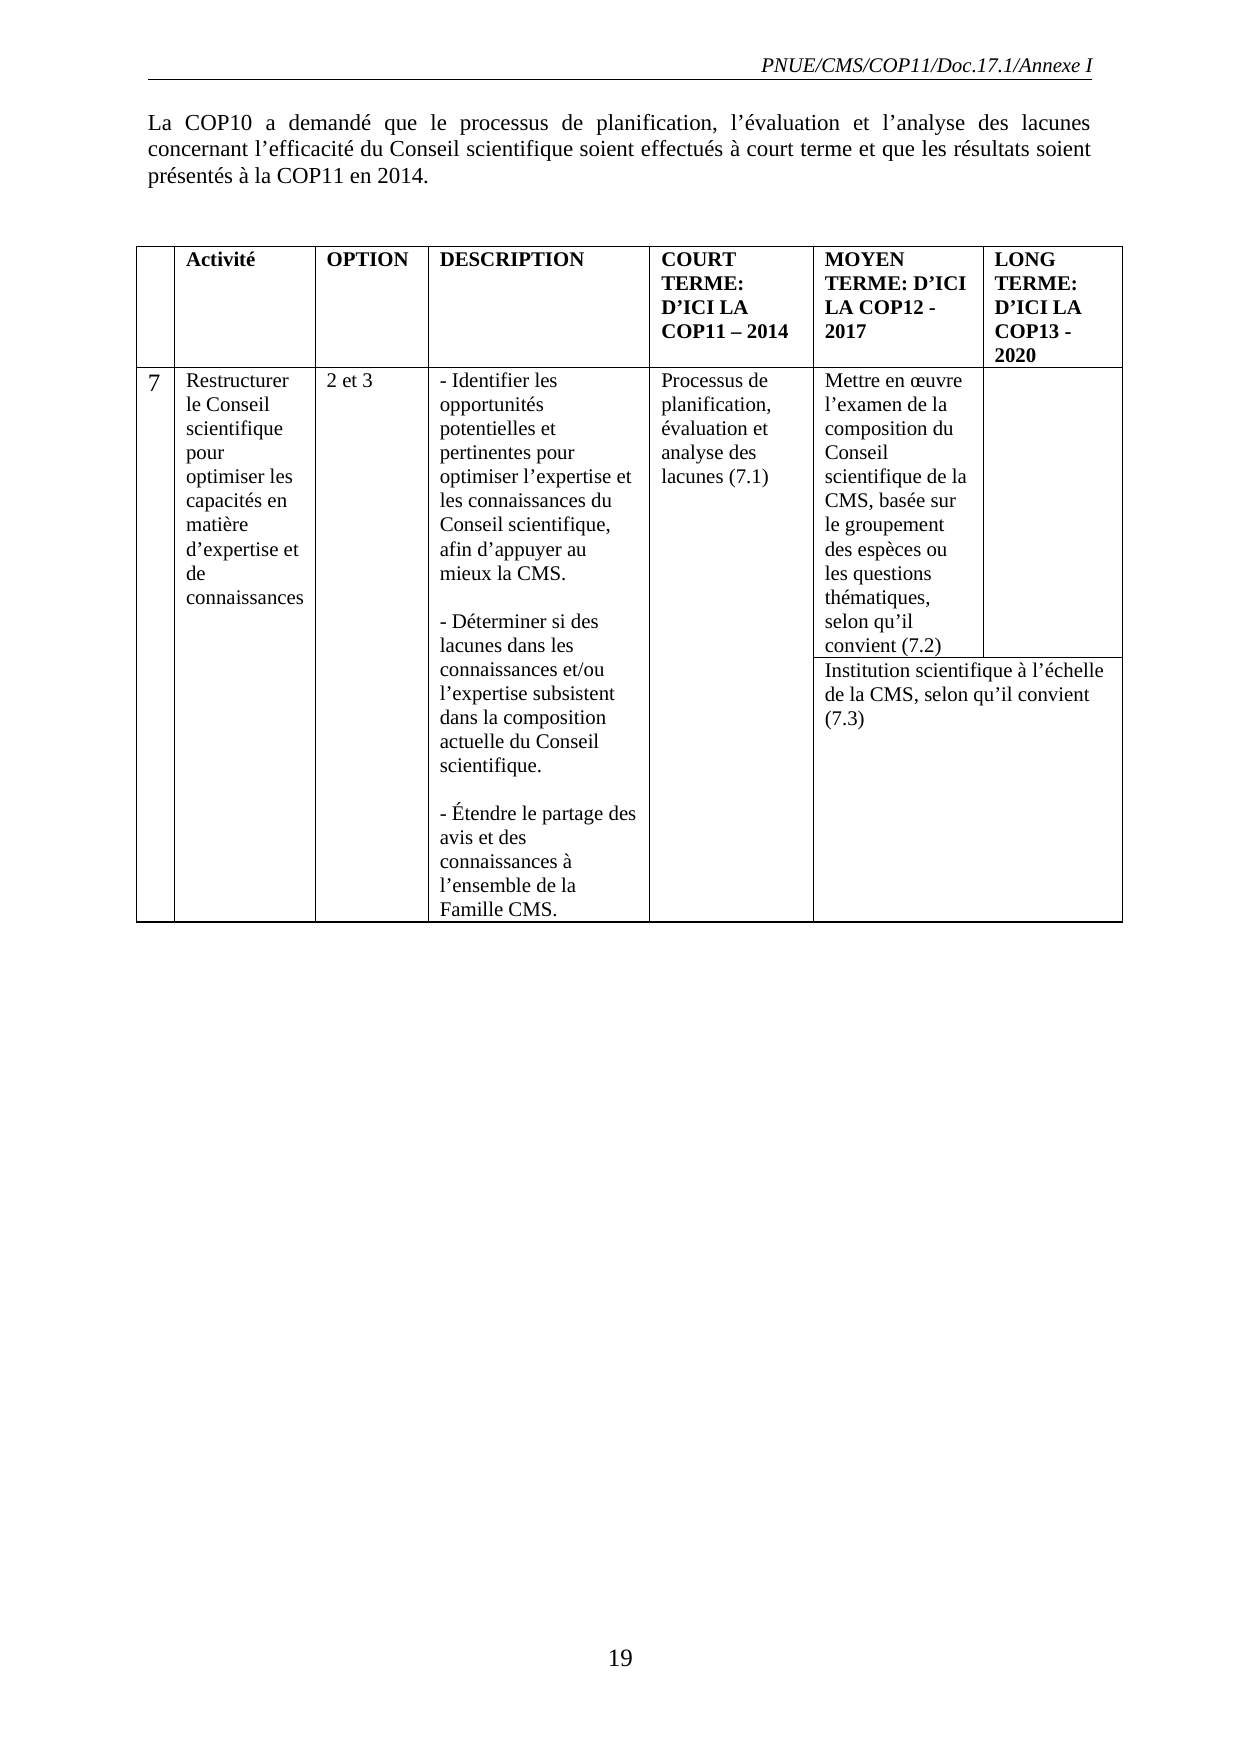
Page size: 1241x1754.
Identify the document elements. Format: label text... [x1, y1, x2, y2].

table_header MOYEN TERME: D’ICI LA COP12 -2017 [814, 247, 983, 367]
table_header Activité [175, 247, 315, 367]
table_header LONG TERME: D’ICI LA COP13 - 2020 [984, 247, 1122, 367]
table_header OPTION [316, 247, 428, 367]
text La COP10 a demandé que le processus de planification, l’évaluation et l’analyse des lacunes concernant l’efficacité du Conseil scientifique soient effectués à court terme et que les résultats soient présentés à la COP11 en 2014. [148, 109, 1092, 188]
table_header DESCRIPTION [429, 247, 649, 367]
table_header COURT TERME: D’ICI LA COP11 – 2014 [650, 247, 813, 367]
table_cell 7 [137, 368, 174, 921]
table_cell Processus de planification, évaluation et analyse des lacunes (7.1) [650, 368, 813, 921]
table_cell - Identifier les opportunités potentielles et pertinentes pour optimiser l’expertise et les connaissances du Conseil scientifique, afin d’appuyer au mieux la CMS. - Déterminer si des lacunes dans les connaissances et/ou l’expertise subsistent dans la composition actuelle du Conseil scientifique. - Étendre le partage des avis et des connaissances à l’ensemble de la Famille CMS. [429, 368, 649, 921]
table_cell Restructurer le Conseil scientifique pour optimiser les capacités en matière d’expertise et de connaissances [175, 368, 315, 921]
table_cell Institution scientifique à l’échelle de la CMS, selon qu’il convient (7.3) [814, 658, 1122, 921]
table_header [137, 247, 174, 367]
table_cell [984, 368, 1122, 657]
table_cell 2 et 3 [316, 368, 428, 921]
table_cell Mettre en œuvre l’examen de la composition du Conseil scientifique de la CMS, basée sur le groupement des espèces ou les questions thématiques, selon qu’il convient (7.2) [814, 368, 983, 657]
